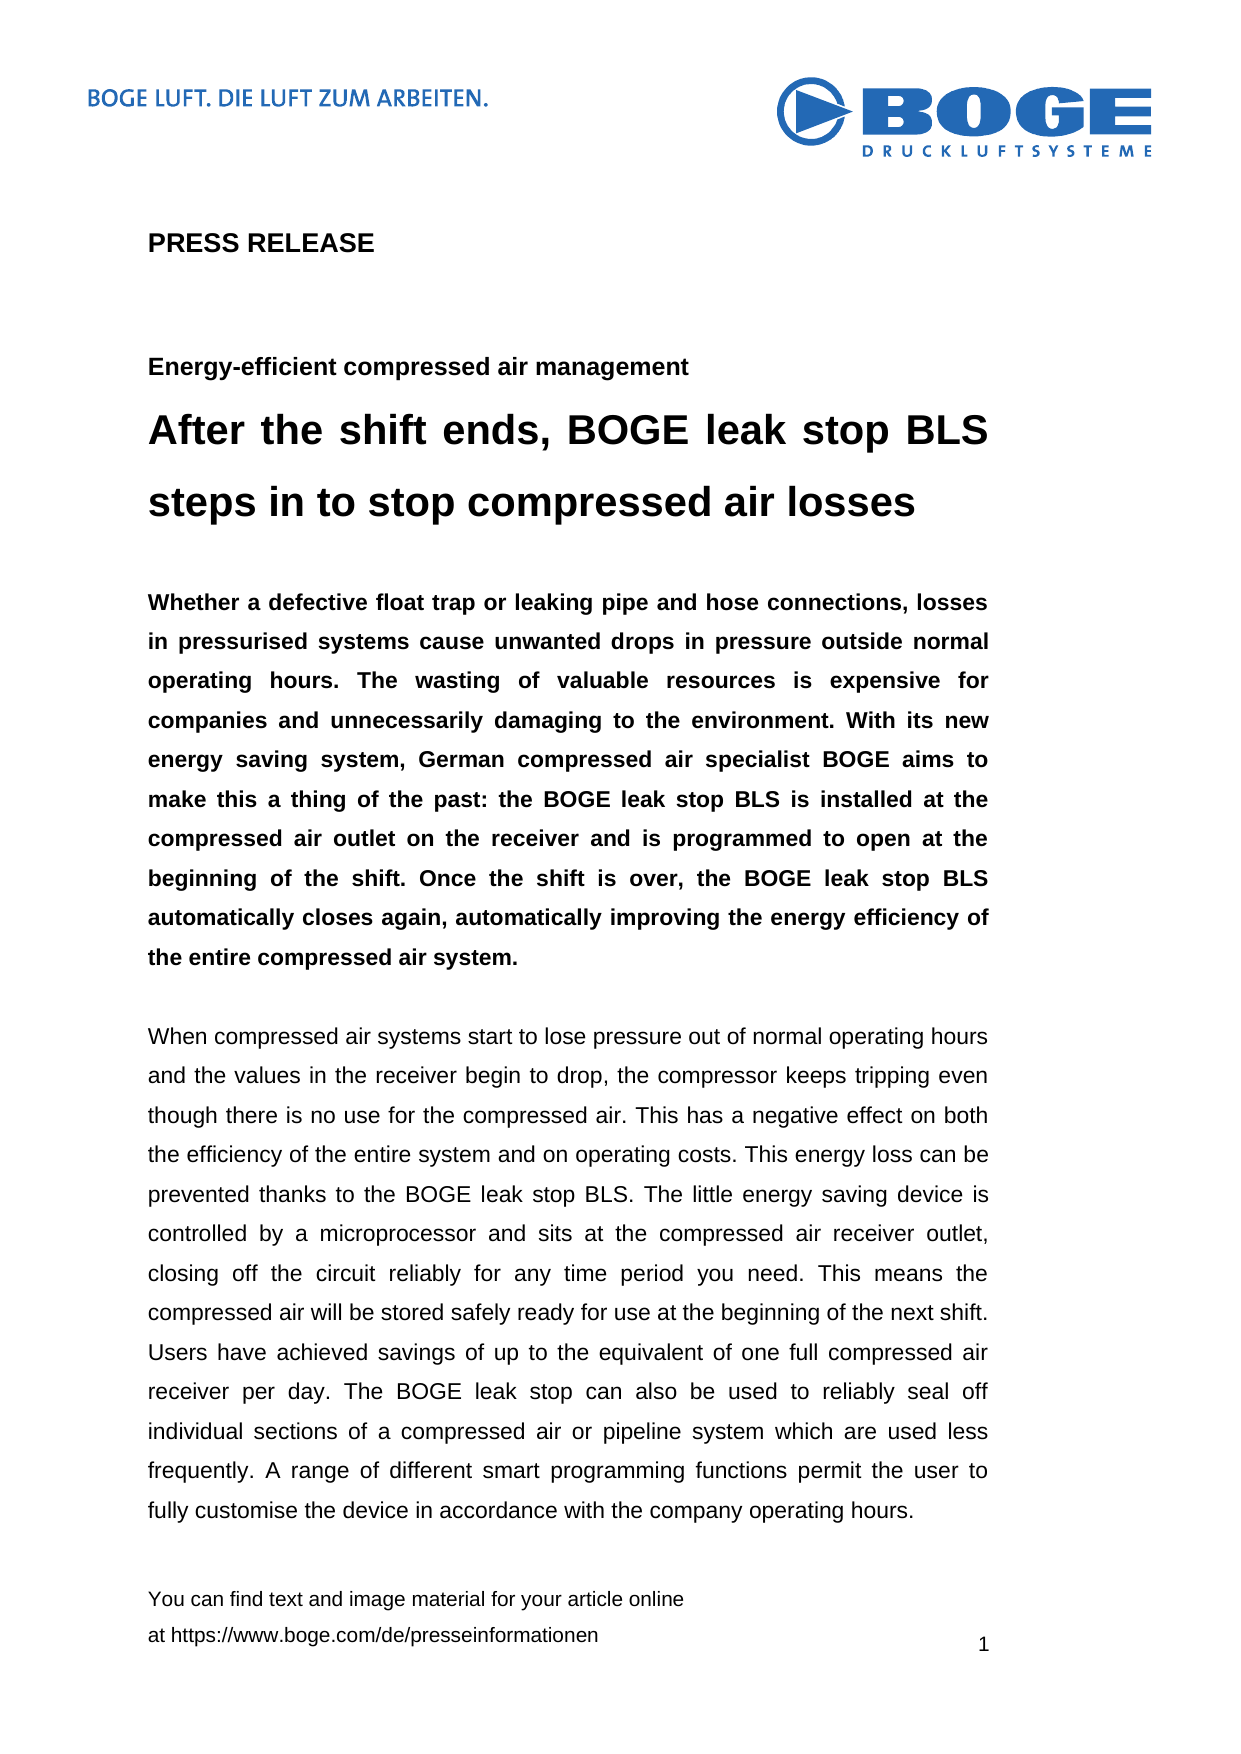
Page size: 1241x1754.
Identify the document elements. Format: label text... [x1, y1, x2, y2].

text Energy-efficient compressed air management [148, 352, 989, 380]
text When compressed air systems start to lose pressure out of normal operating hours and the values in the receiver begin to drop, the compressor keeps tripping even though there is no use for the compressed air. This has a negative effect on both the efficiency of the entire system and on operating costs. This energy loss can be prevented thanks to the BOGE leak stop BLS. The little energy saving device is controlled by a microprocessor and sits at the compressed air receiver outlet, closing off the circuit reliably for any time period you need. This means the compressed air will be stored safely ready for use at the beginning of the next shift. Users have achieved savings of up to the equivalent of one full compressed air receiver per day. The BOGE leak stop can also be used to reliably seal off individual sections of a compressed air or pipeline system which are used less frequently. A range of different smart programming functions permit the user to fully customise the device in accordance with the company operating hours. [148, 1023, 989, 1523]
text After the shift ends, BOGE leak stop BLS steps in to stop compressed air losses [148, 405, 989, 525]
text Whether a defective float trap or leaking pipe and hose connections, losses in pressurised systems cause unwanted drops in pressure outside normal operating hours. The wasting of valuable resources is expensive for companies and unnecessarily damaging to the environment. With its new energy saving system, German compressed air specialist BOGE aims to make this a thing of the past: the BOGE leak stop BLS is installed at the compressed air outlet on the receiver and is programmed to open at the beginning of the shift. Once the shift is over, the BOGE leak stop BLS automatically closes again, automatically improving the energy efficiency of the entire compressed air system. [148, 588, 989, 970]
subtitle PRESS RELEASE [148, 225, 989, 258]
